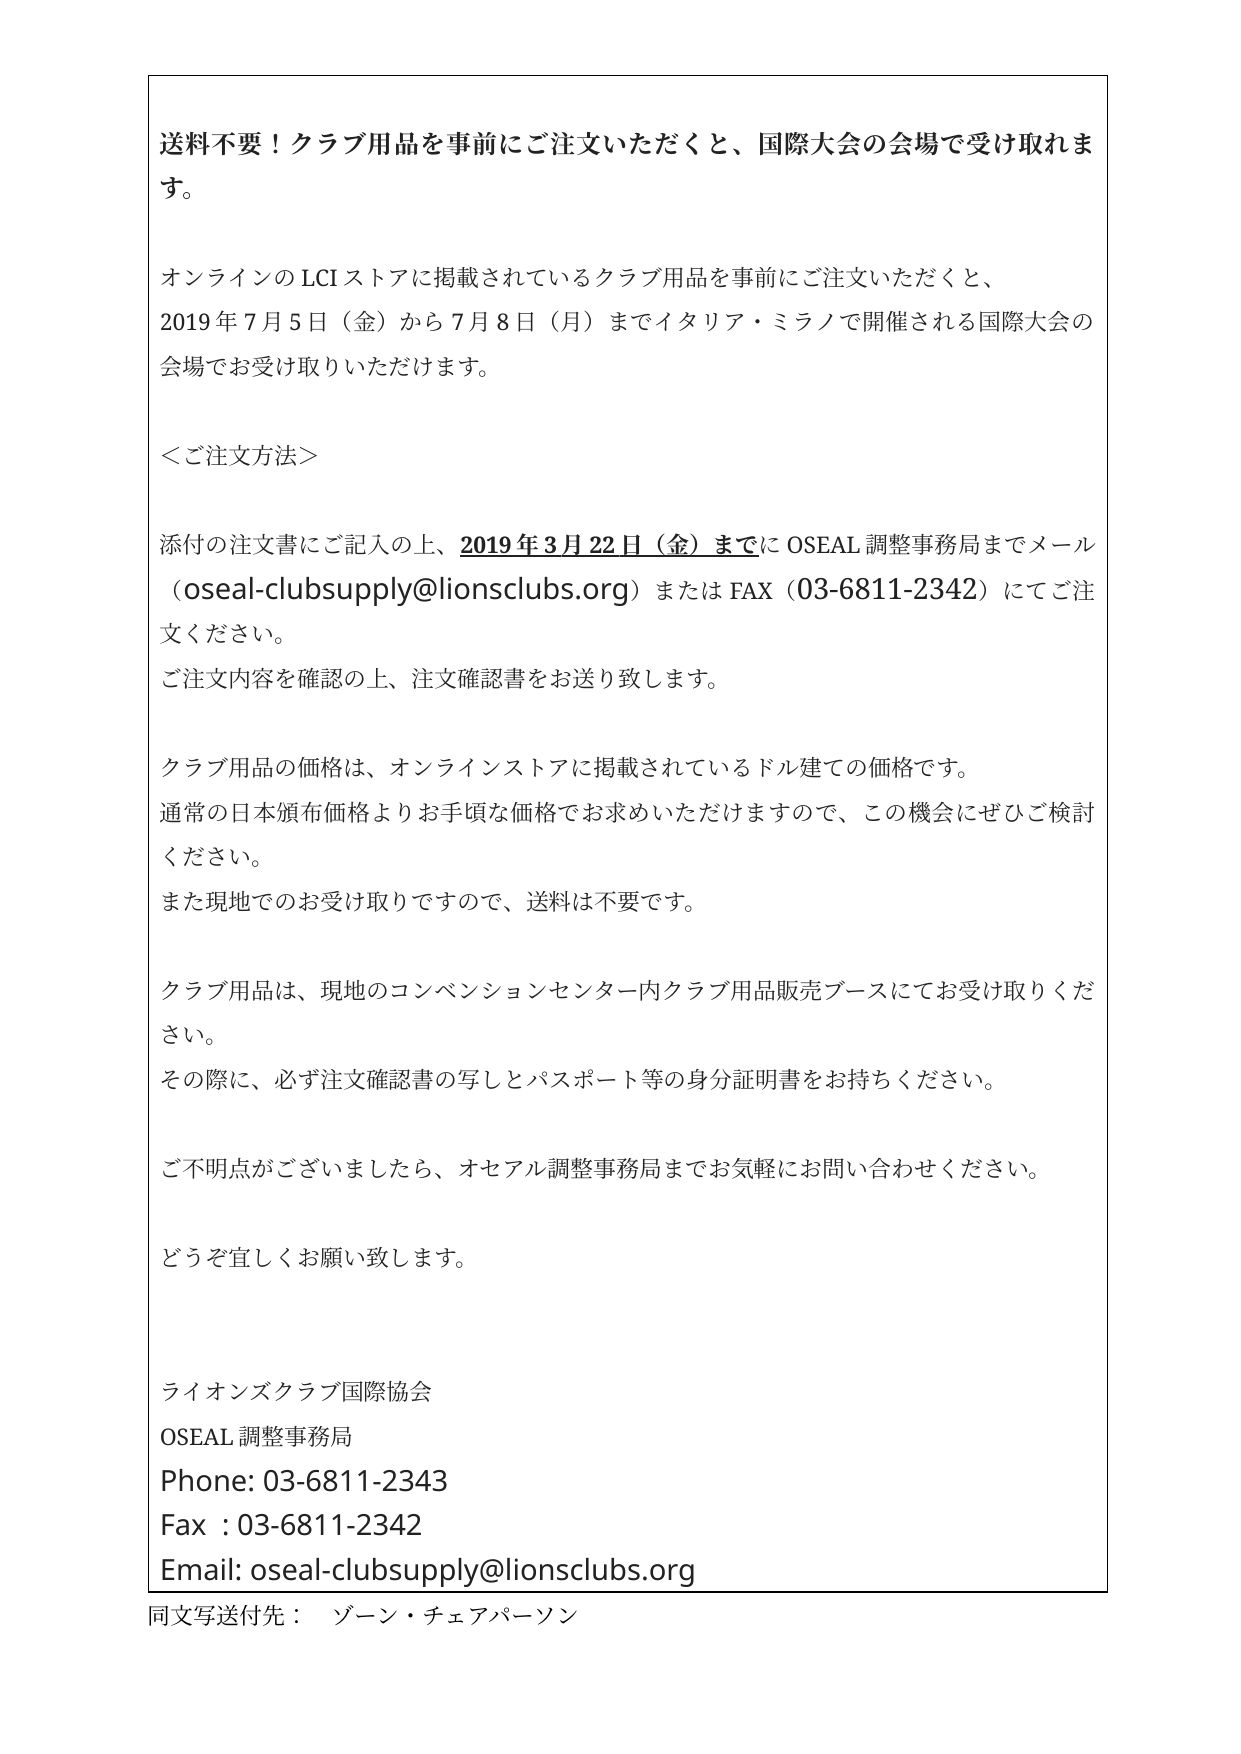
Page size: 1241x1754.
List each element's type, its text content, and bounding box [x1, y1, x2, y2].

table_header 送料不要！クラブ用品を事前にご注文いただくと、国際大会の会場で受け取れます。 オンラインのLCIストアに掲載されているクラブ用品を事前にご注文いただくと、 2019年7月5日（金）から7月8日（月）までイタリア・ミラノで開催される国際大会の会場でお受け取りいただけます。 ＜ご注文方法＞ 添付の注文書にご記入の上、2019年3月22日（金）までにOSEAL調整事務局までメール（oseal-clubsupply@lionsclubs.org）またはFAX（03-6811-2342）にてご注文ください。 ご注文内容を確認の上、注文確認書をお送り致します。 クラブ用品の価格は、オンラインストアに掲載されているドル建ての価格です。 通常の日本頒布価格よりお手頃な価格でお求めいただけますので、この機会にぜひご検討ください。 また現地でのお受け取りですので、送料は不要です。 クラブ用品は、現地のコンベンションセンター内クラブ用品販売ブースにてお受け取りください。 その際に、必ず注文確認書の写しとパスポート等の身分証明書をお持ちください。 ご不明点がございましたら、オセアル調整事務局までお気軽にお問い合わせください。 どうぞ宜しくお願い致します。 ライオンズクラブ国際協会 OSEAL調整事務局 Phone: 03-6811-2343 Fax : 03-6811-2342 Email: oseal-clubsupply@lionsclubs.org [149, 76, 1107, 1591]
text 同文写送付先： ゾーン・チェアパーソン [148, 1593, 1092, 1637]
